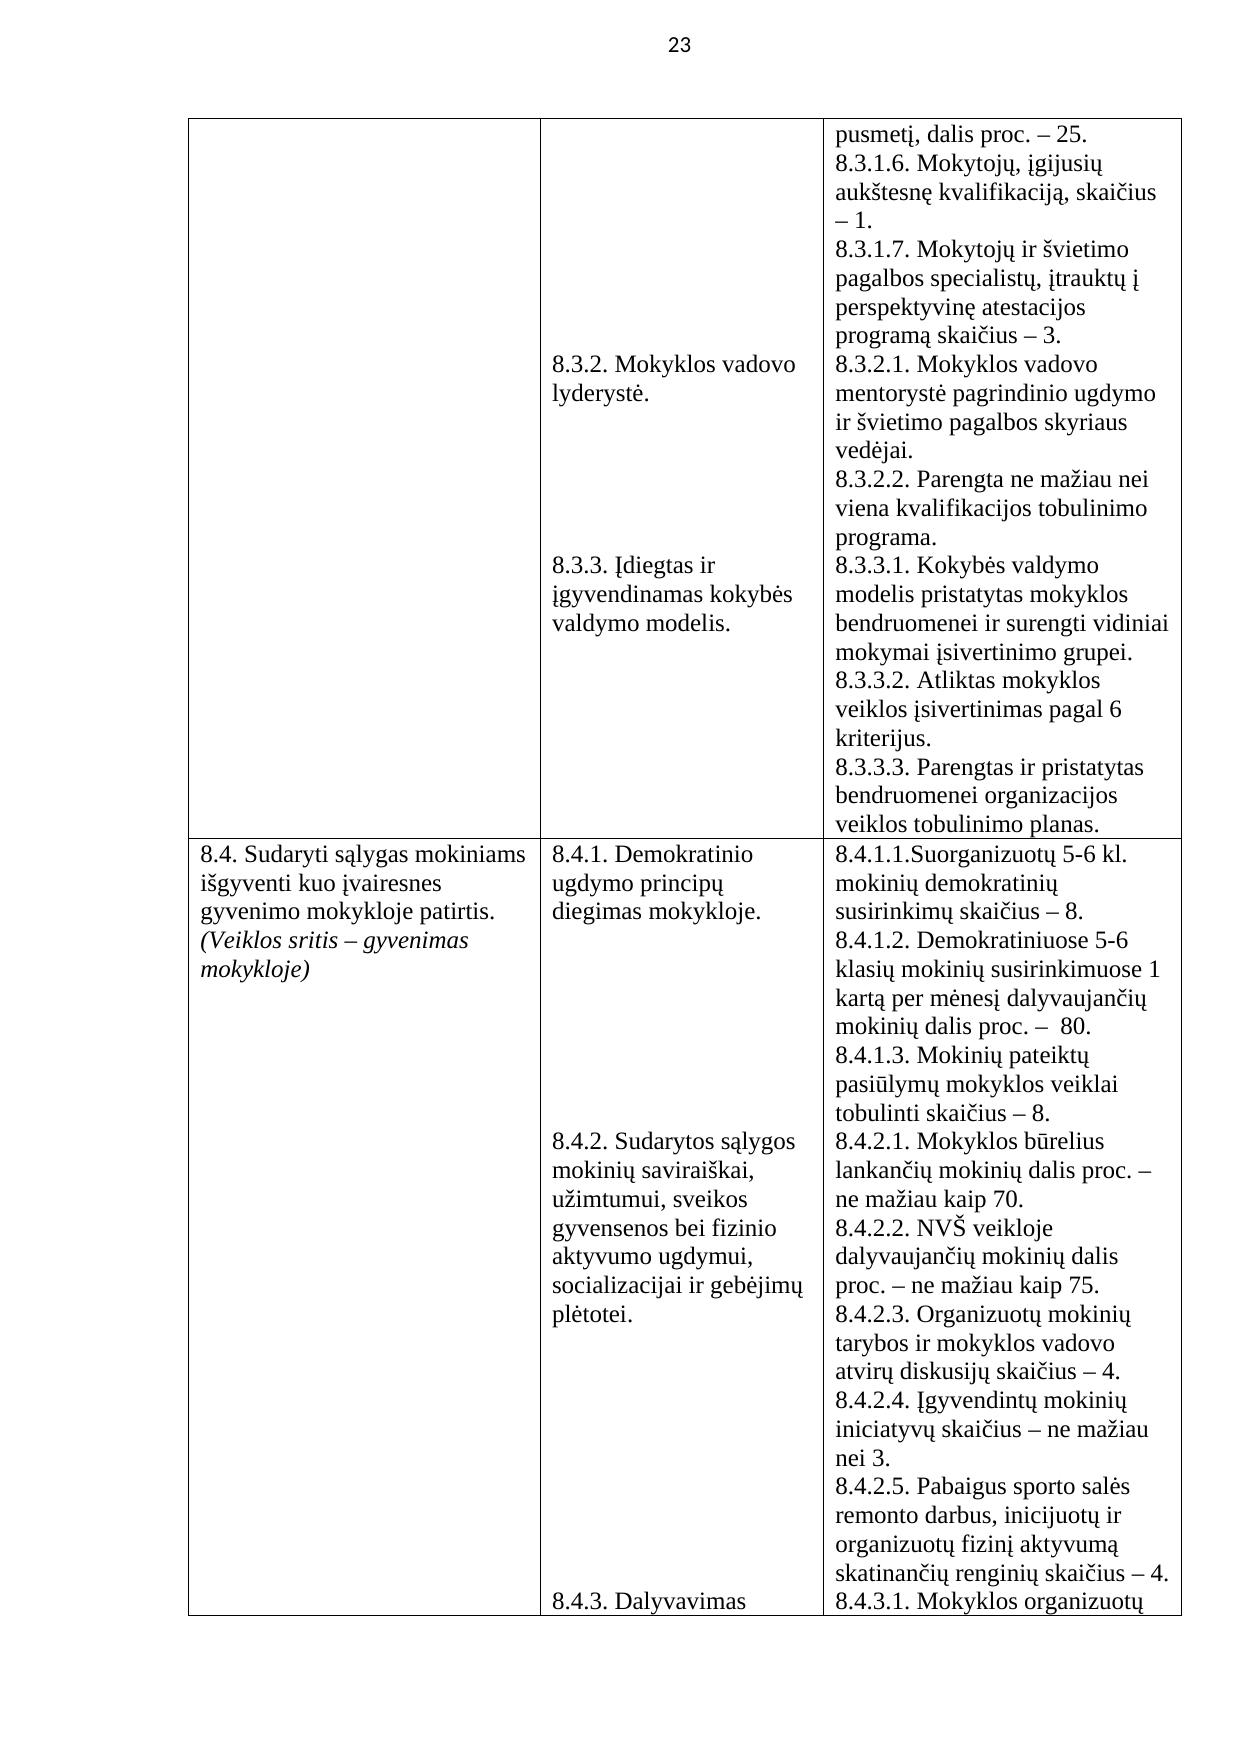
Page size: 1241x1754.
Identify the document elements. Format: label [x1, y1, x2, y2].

table_cell [189, 925, 540, 1615]
table_cell [824, 925, 1181, 1615]
table_cell [541, 925, 823, 1615]
table_cell [541, 119, 823, 924]
table_cell [189, 119, 540, 924]
table_cell [824, 119, 1181, 924]
